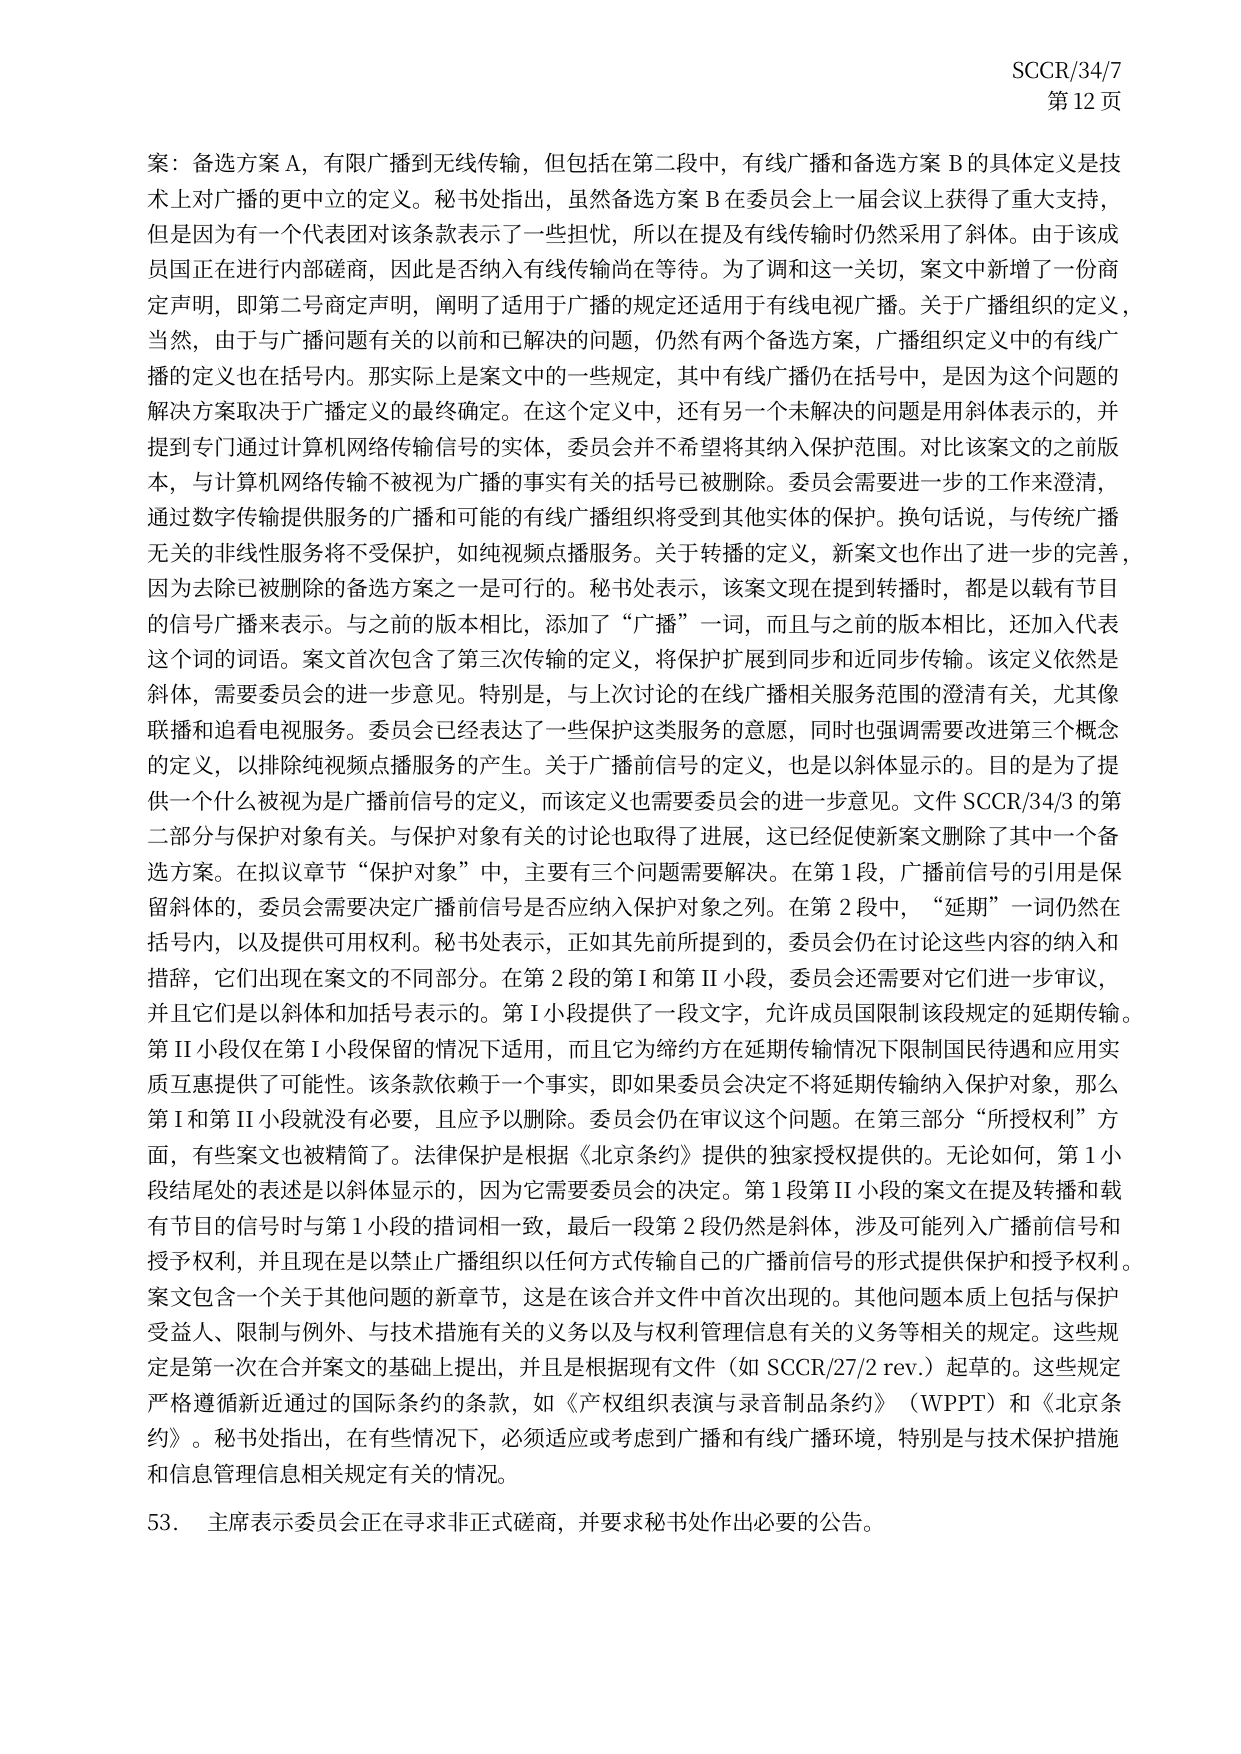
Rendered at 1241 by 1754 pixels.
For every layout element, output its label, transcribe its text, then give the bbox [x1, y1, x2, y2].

list 主席表示委员会正在寻求非正式磋商，并要求秘书处作出必要的公告。 [148, 1501, 1122, 1536]
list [148, 142, 1122, 1488]
